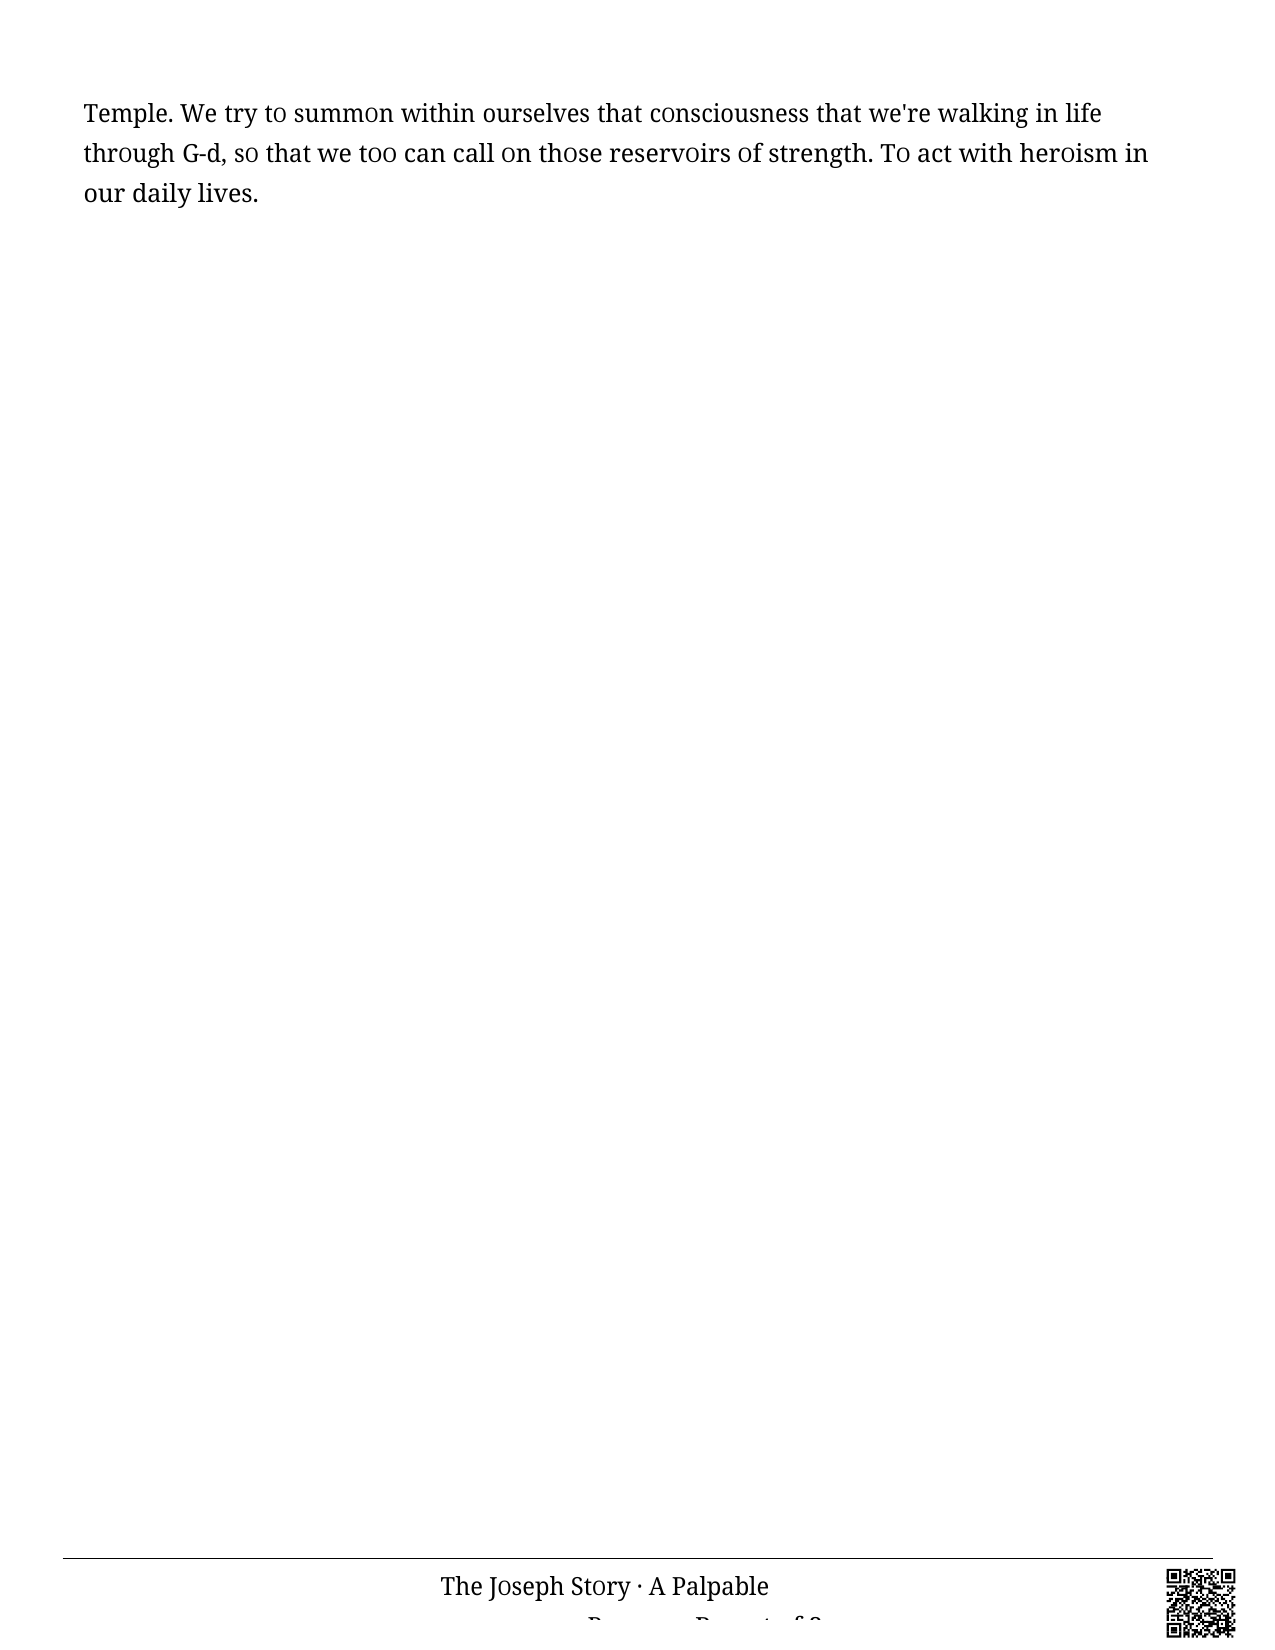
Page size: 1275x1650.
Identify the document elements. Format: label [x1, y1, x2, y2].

text [83, 96, 1172, 210]
